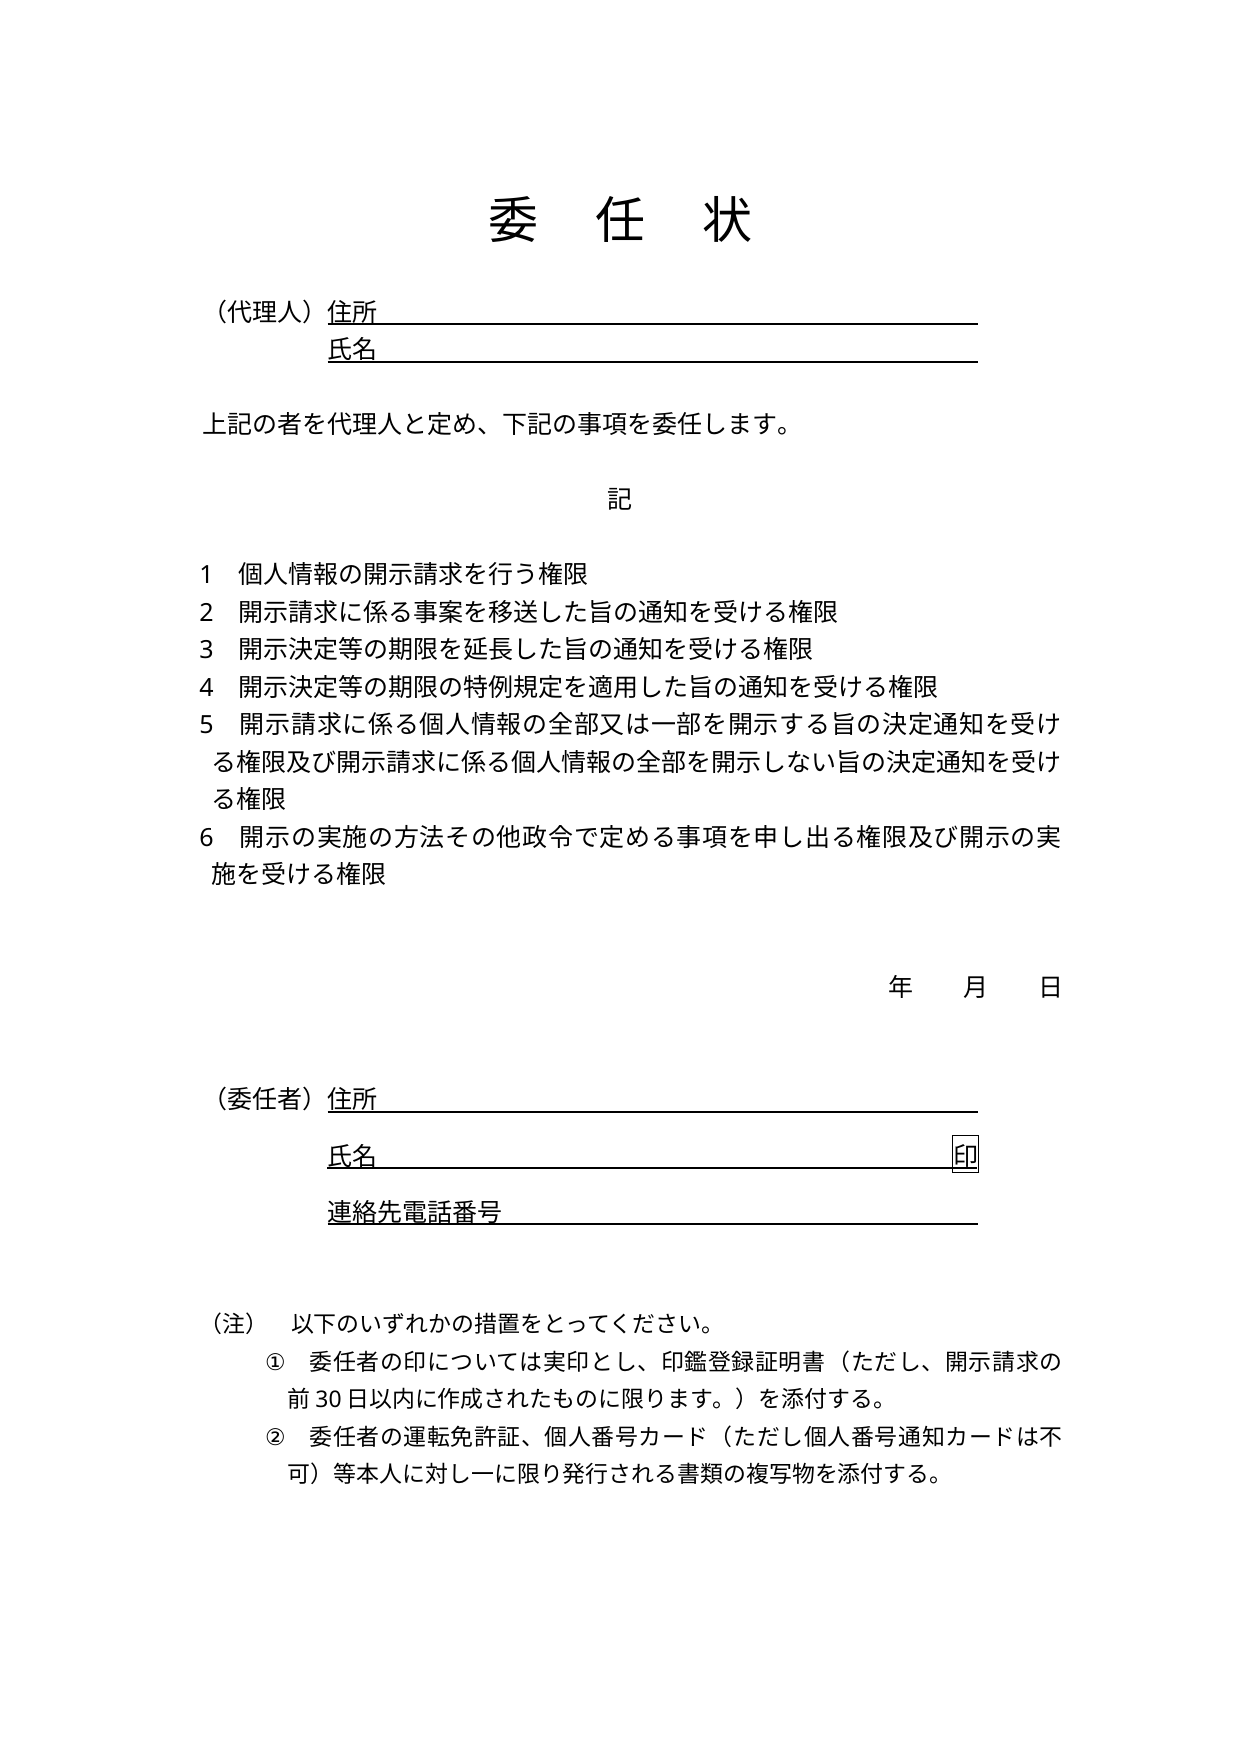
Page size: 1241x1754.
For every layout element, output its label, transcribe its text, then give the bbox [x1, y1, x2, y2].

text 氏名 [177, 329, 1063, 367]
text 5 開示請求に係る個人情報の全部又は一部を開示する旨の決定通知を受ける権限及び開示請求に係る個人情報の全部を開示しない旨の決定通知を受ける権限 [199, 704, 1063, 817]
text 2 開示請求に係る事案を移送した旨の通知を受ける権限 [199, 592, 1063, 629]
text 年 月 日 [177, 967, 1063, 1004]
text 上記の者を代理人と定め、下記の事項を委任します。 [177, 404, 1063, 442]
text 1 個人情報の開示請求を行う権限 [199, 554, 1063, 592]
text （注） 以下のいずれかの措置をとってください。 [199, 1304, 1063, 1342]
text ② 委任者の運転免許証、個人番号カード（ただし個人番号通知カードは不可）等本人に対し一に限り発行される書類の複写物を添付する。 [265, 1417, 1063, 1492]
text （代理人）住所 [177, 292, 1063, 329]
text ① 委任者の印については実印とし、印鑑登録証明書（ただし、開示請求の前30日以内に作成されたものに限ります。）を添付する。 [265, 1342, 1063, 1417]
text 3 開示決定等の期限を延長した旨の通知を受ける権限 [199, 629, 1063, 667]
text 委任状 [177, 179, 1063, 254]
text 6 開示の実施の方法その他政令で定める事項を申し出る権限及び開示の実施を受ける権限 [199, 817, 1063, 892]
text （委任者）住所 [177, 1079, 1063, 1117]
text 記 [177, 479, 1063, 517]
text 4 開示決定等の期限の特例規定を適用した旨の通知を受ける権限 [199, 667, 1063, 704]
text 連絡先電話番号 [177, 1192, 1063, 1229]
text 氏名 印 [177, 1117, 1063, 1192]
